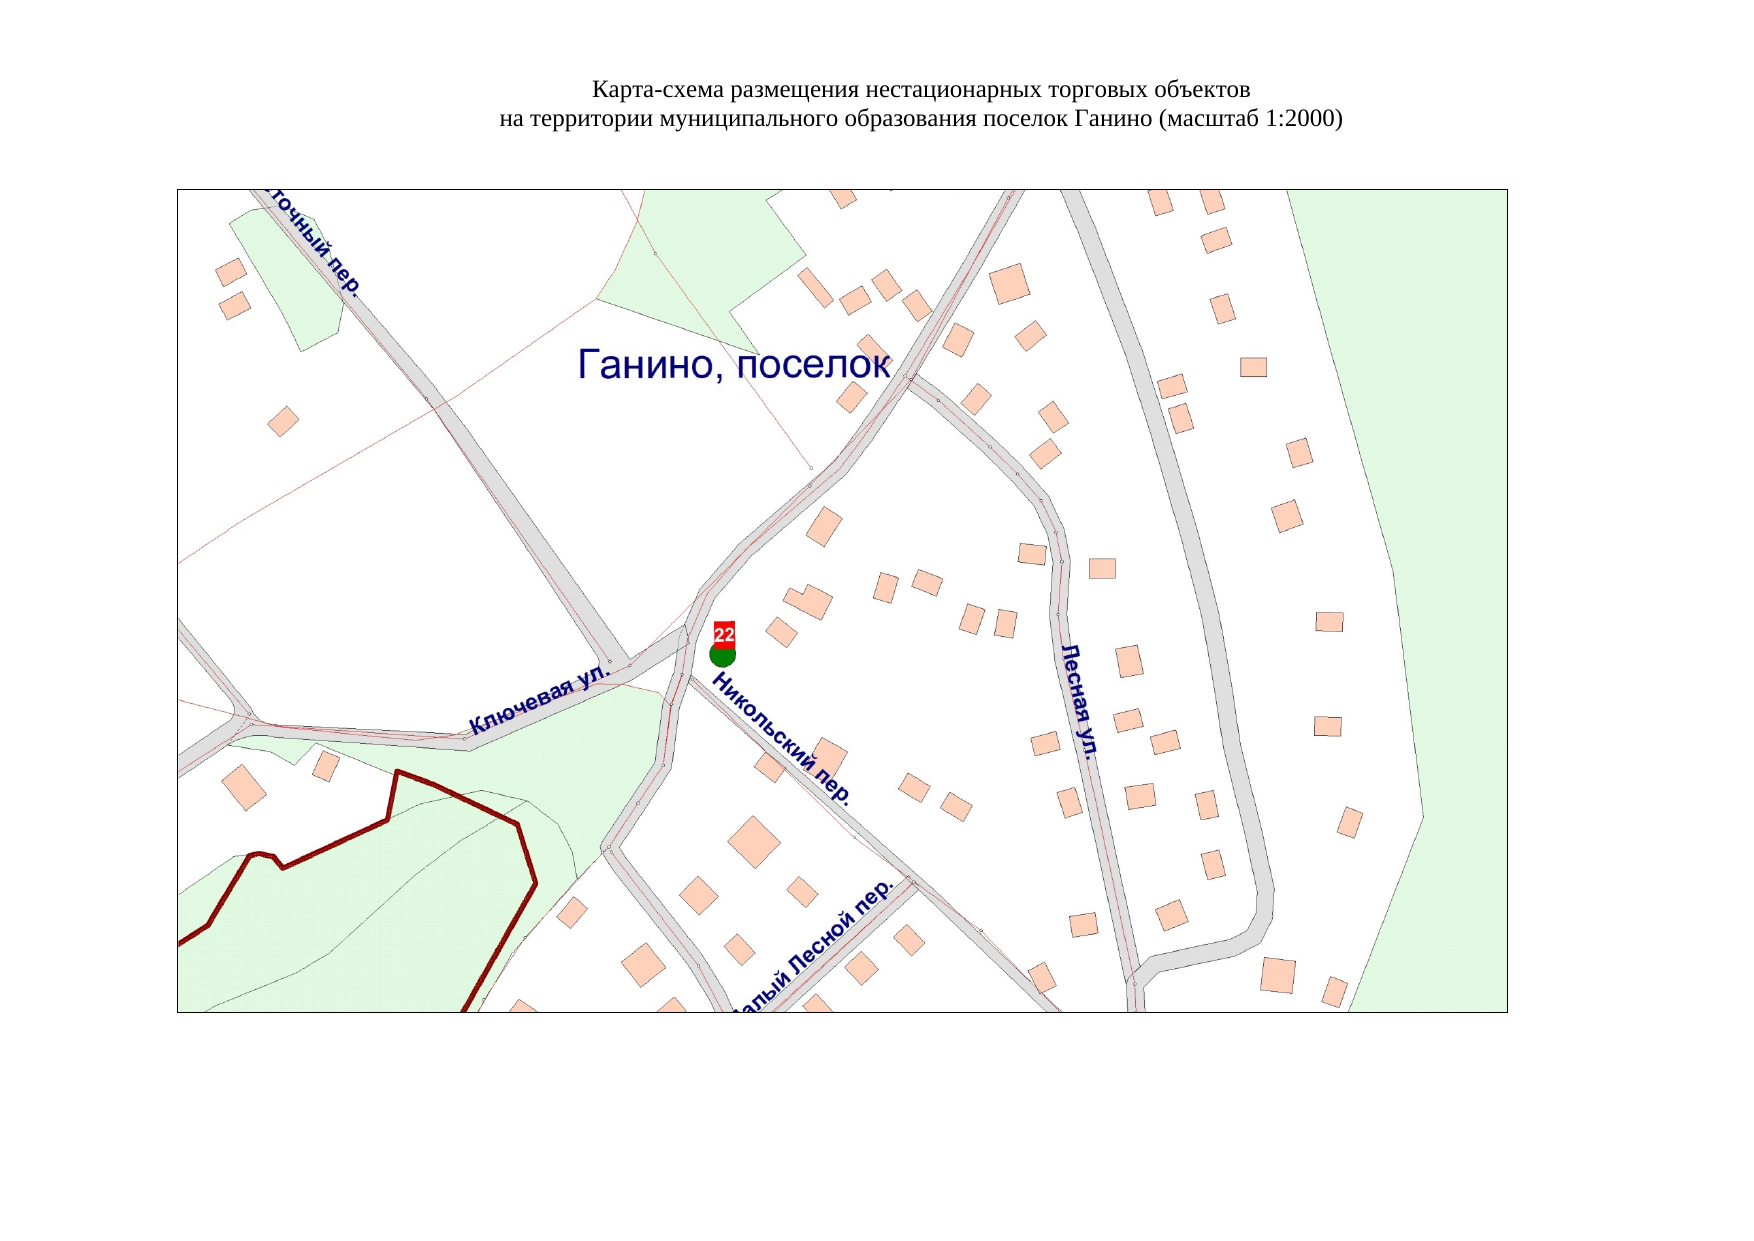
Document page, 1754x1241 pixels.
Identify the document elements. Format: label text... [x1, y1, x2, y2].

text Карта-схема размещения нестационарных торговых объектов [103, 74, 1665, 103]
text на территории муниципального образования поселок Ганино (масштаб 1:2000) [103, 103, 1665, 131]
picture [178, 190, 1507, 1012]
